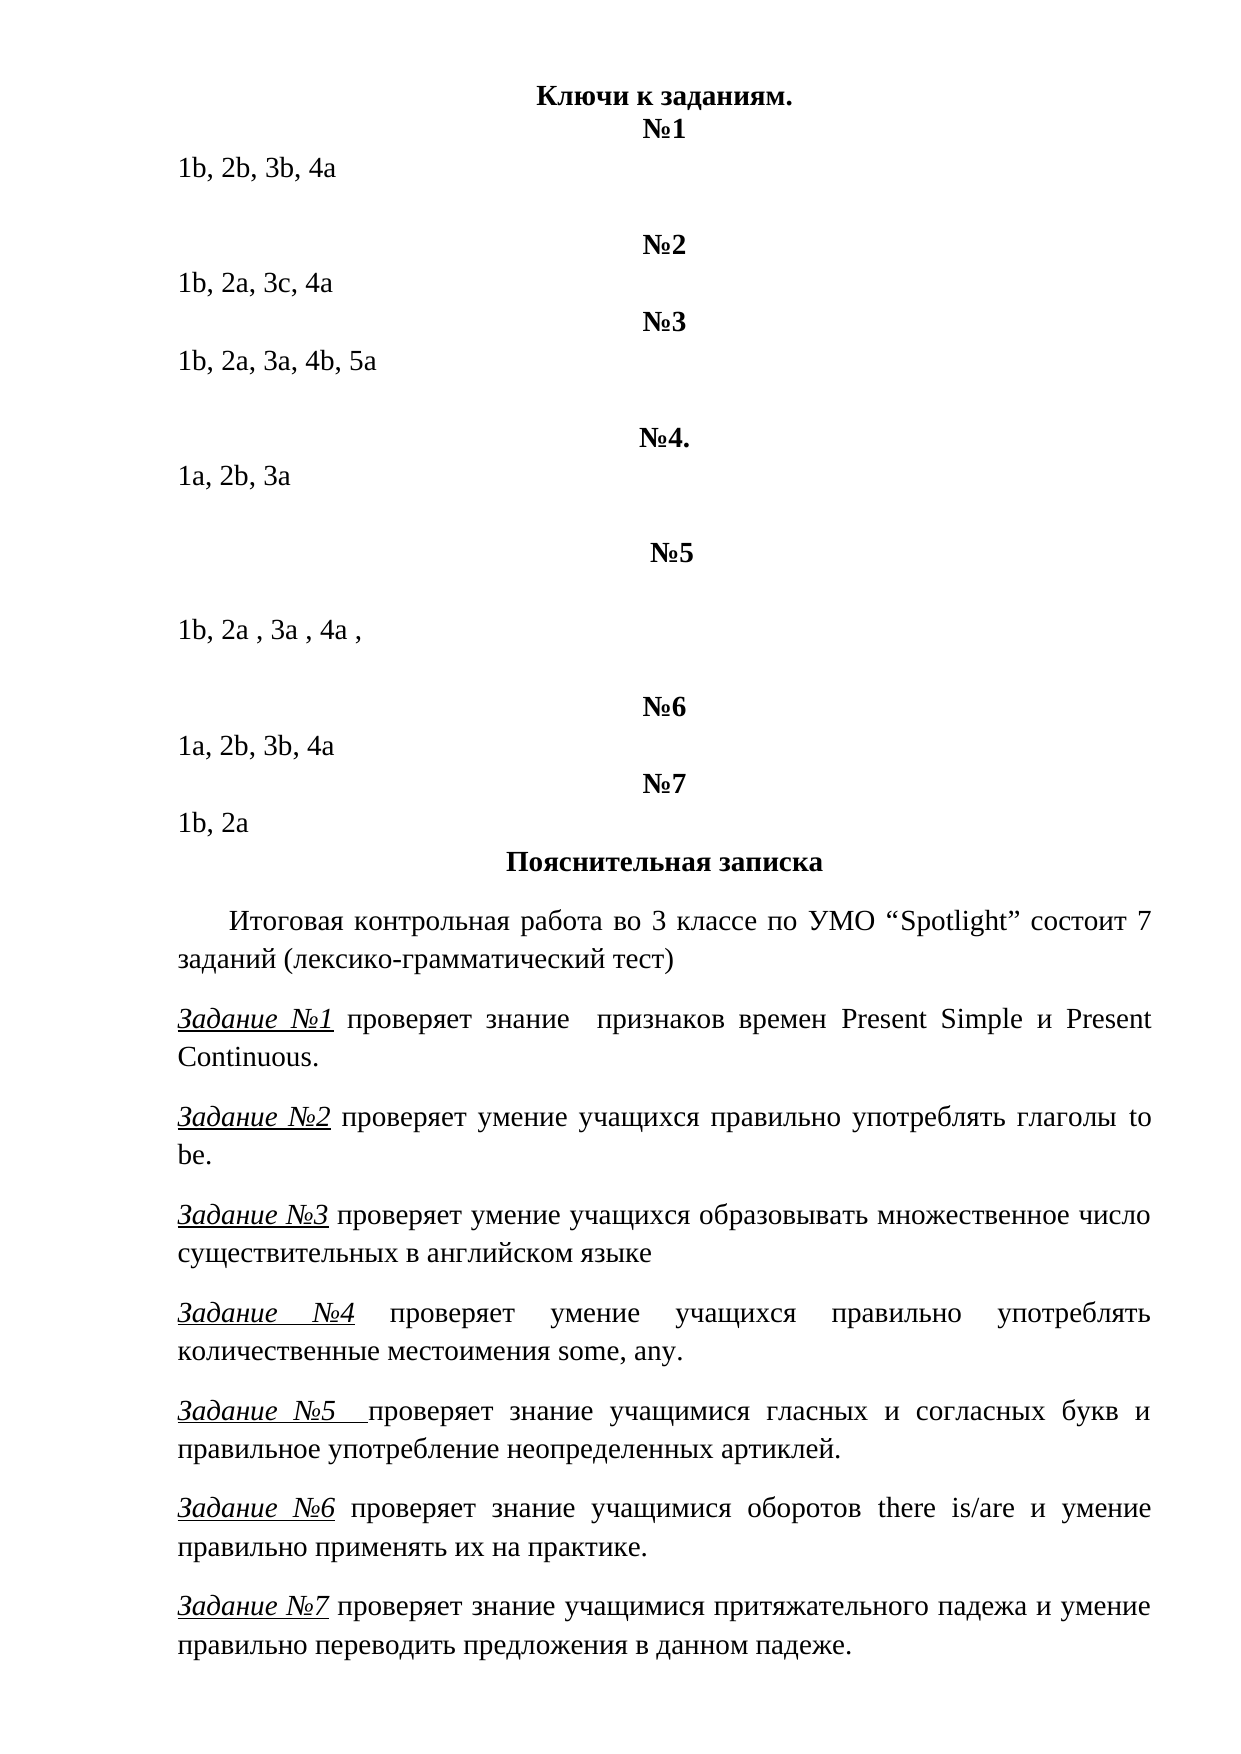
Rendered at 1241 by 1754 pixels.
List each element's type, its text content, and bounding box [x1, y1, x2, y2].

text Задание №5 проверяет знание учащимися гласных и согласных букв и правильное употребление неопределенных артиклей. [177, 1393, 1152, 1465]
text №4. [177, 420, 1152, 453]
text Задание №4 проверяет умение учащихся правильно употреблять количественные местоимения some, any. [177, 1295, 1152, 1367]
text Пояснительная записка [177, 844, 1152, 877]
text №5 [192, 535, 1152, 569]
text 1b, 2a [177, 805, 1152, 839]
text №2 [177, 227, 1152, 261]
text №7 [177, 767, 1152, 800]
text 1b, 2b, 3b, 4a [177, 150, 1152, 183]
text 1a, 2b, 3b, 4a [177, 728, 1152, 762]
text Задание №6 проверяет знание учащимися оборотов there is/are и умение правильно применять их на практике. [177, 1491, 1152, 1563]
text Задание №1 проверяет знание признаков времен Present Simple и Present Continuous. [177, 1001, 1152, 1073]
text 1b, 2a , 3a , 4a , [162, 612, 1152, 646]
text Итоговая контрольная работа во 3 классе по УМО “Spotlight” состоит 7 заданий (лексико-грамматический тест) [177, 903, 1152, 975]
text №6 [177, 689, 1152, 723]
text Ключи к заданиям. [177, 78, 1152, 111]
text Задание №3 проверяет умение учащихся образовывать множественное число существительных в английском языке [177, 1197, 1152, 1269]
text Задание №2 проверяет умение учащихся правильно употреблять глаголы to be. [177, 1099, 1152, 1171]
text 1b, 2a, 3a, 4b, 5a [177, 343, 1152, 376]
text Задание №7 проверяет знание учащимися притяжательного падежа и умение правильно переводить предложения в данном падеже. [177, 1588, 1152, 1661]
text №3 [177, 304, 1152, 338]
text 1b, 2a, 3c, 4a [177, 266, 1152, 299]
text №1 [177, 111, 1152, 145]
text 1a, 2b, 3a [177, 458, 1152, 492]
